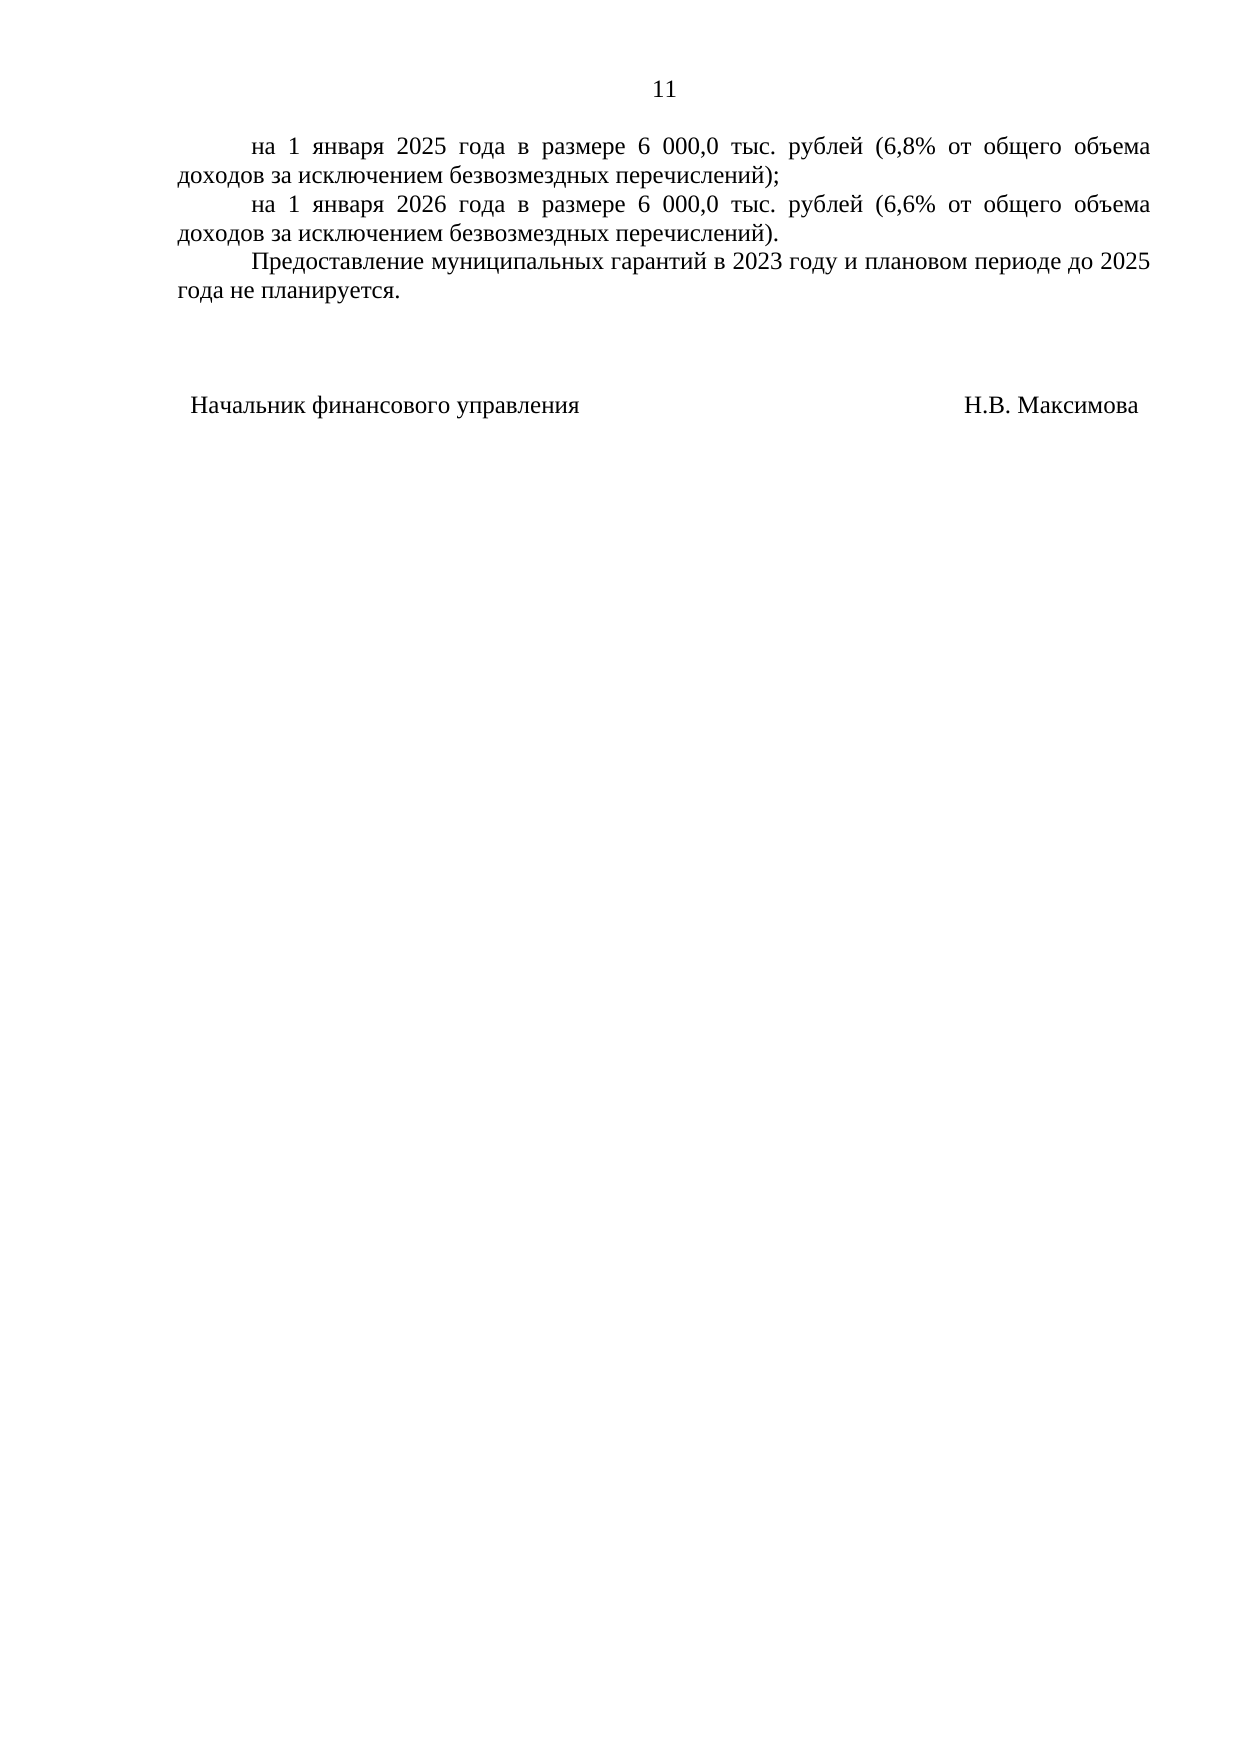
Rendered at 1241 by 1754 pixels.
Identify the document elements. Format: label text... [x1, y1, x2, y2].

text на 1 января 2026 года в размере 6 000,0 тыс. рублей (6,6% от общего объема доходов за исключением безвозмездных перечислений). [177, 189, 1152, 246]
text на 1 января 2025 года в размере 6 000,0 тыс. рублей (6,8% от общего объема доходов за исключением безвозмездных перечислений); [177, 131, 1152, 189]
text Начальник финансового управления Н.В. Максимова [177, 390, 1152, 419]
text Предоставление муниципальных гарантий в 2023 году и плановом периоде до 2025 года не планируется. [177, 246, 1152, 304]
